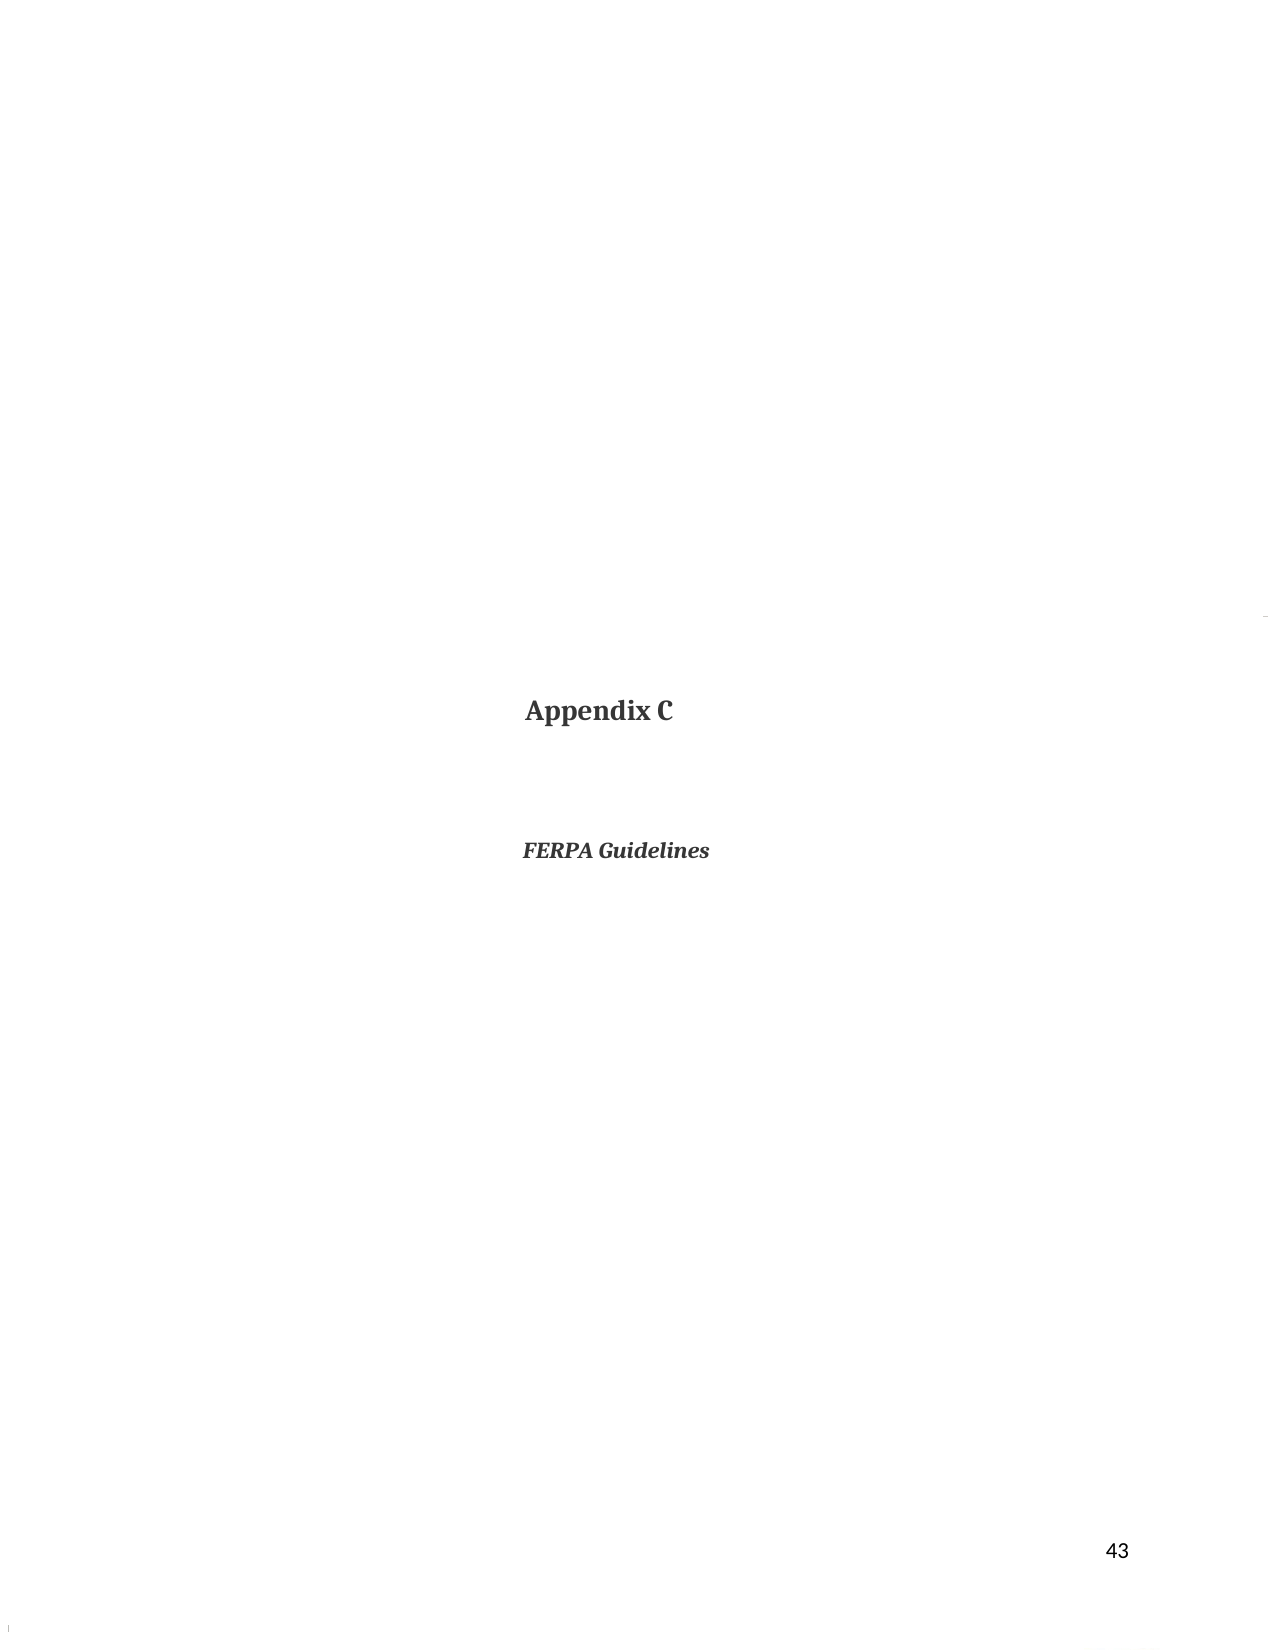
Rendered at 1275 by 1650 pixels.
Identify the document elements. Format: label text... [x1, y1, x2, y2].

subtitle Appendix C [0, 694, 1083, 727]
subtitle FERPA Guidelines [0, 838, 1083, 865]
